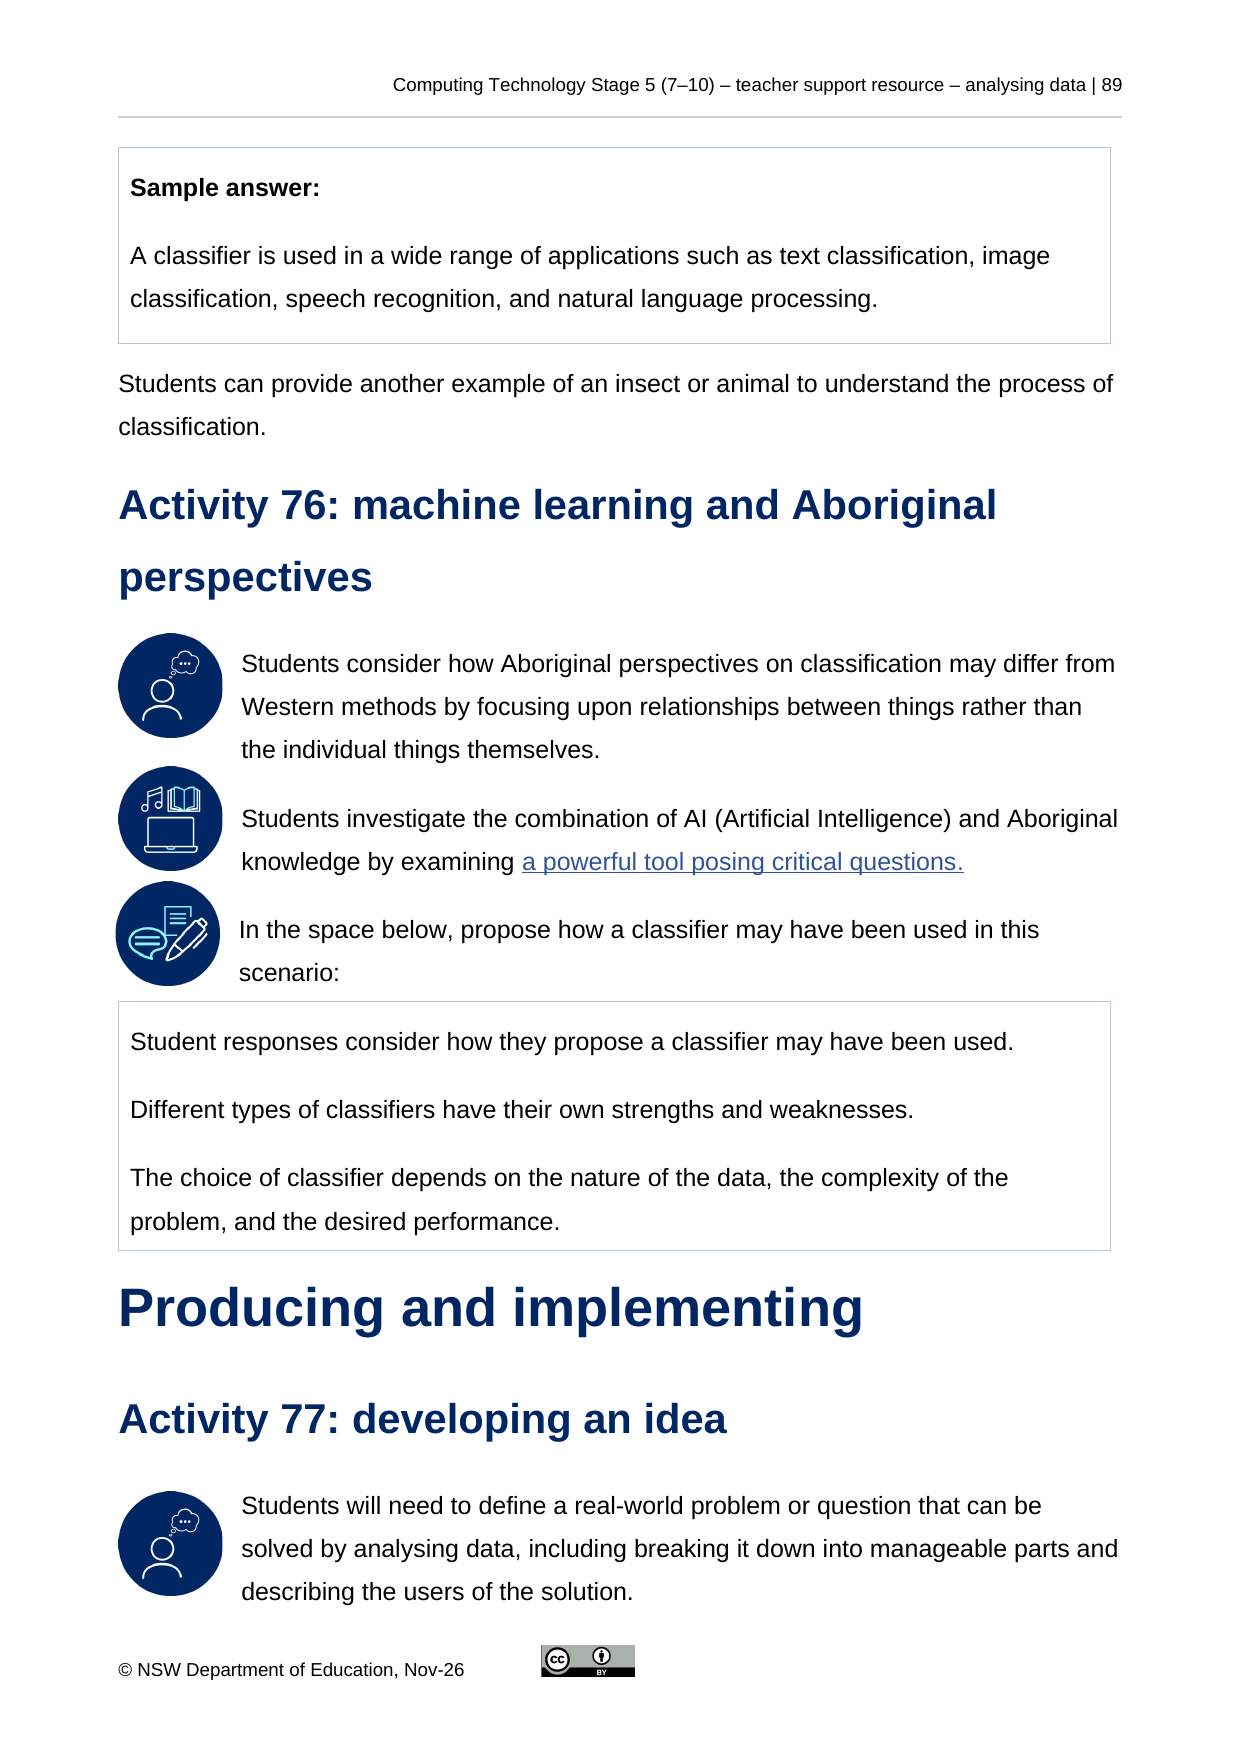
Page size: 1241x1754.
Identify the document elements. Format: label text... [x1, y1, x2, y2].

table_header Sample answer: A classifier is used in a wide range of applications such as text classification, image classification, speech recognition, and natural language processing. [119, 148, 1110, 343]
subtitle Activity 77: developing an idea [118, 1394, 1122, 1442]
text Students can provide another example of an insect or animal to understand the process of classification. [118, 369, 1122, 441]
picture [115, 881, 220, 986]
picture [118, 1491, 223, 1596]
text Students consider how Aboriginal perspectives on classification may differ from Western methods by focusing upon relationships between things rather than the individual things themselves. [118, 649, 1122, 764]
subtitle Activity 76: machine learning and Aboriginal perspectives [118, 481, 1122, 600]
table_header Student responses consider how they propose a classifier may have been used. Different types of classifiers have their own strengths and weaknesses. The choice of classifier depends on the nature of the data, the complexity of the problem, and the desired performance. [119, 1002, 1110, 1249]
text Students investigate the combination of AI (Artificial Intelligence) and Aboriginal knowledge by examining a powerful tool posing critical questions. [118, 804, 1122, 876]
text Students will need to define a real-world problem or question that can be solved by analysing data, including breaking it down into manageable parts and describing the users of the solution. [118, 1491, 1122, 1606]
picture [541, 1645, 635, 1677]
subtitle Producing and implementing [118, 1276, 1122, 1338]
text In the space below, propose how a classifier may have been used in this scenario: [118, 915, 1122, 987]
picture [118, 766, 223, 871]
picture [118, 633, 223, 738]
